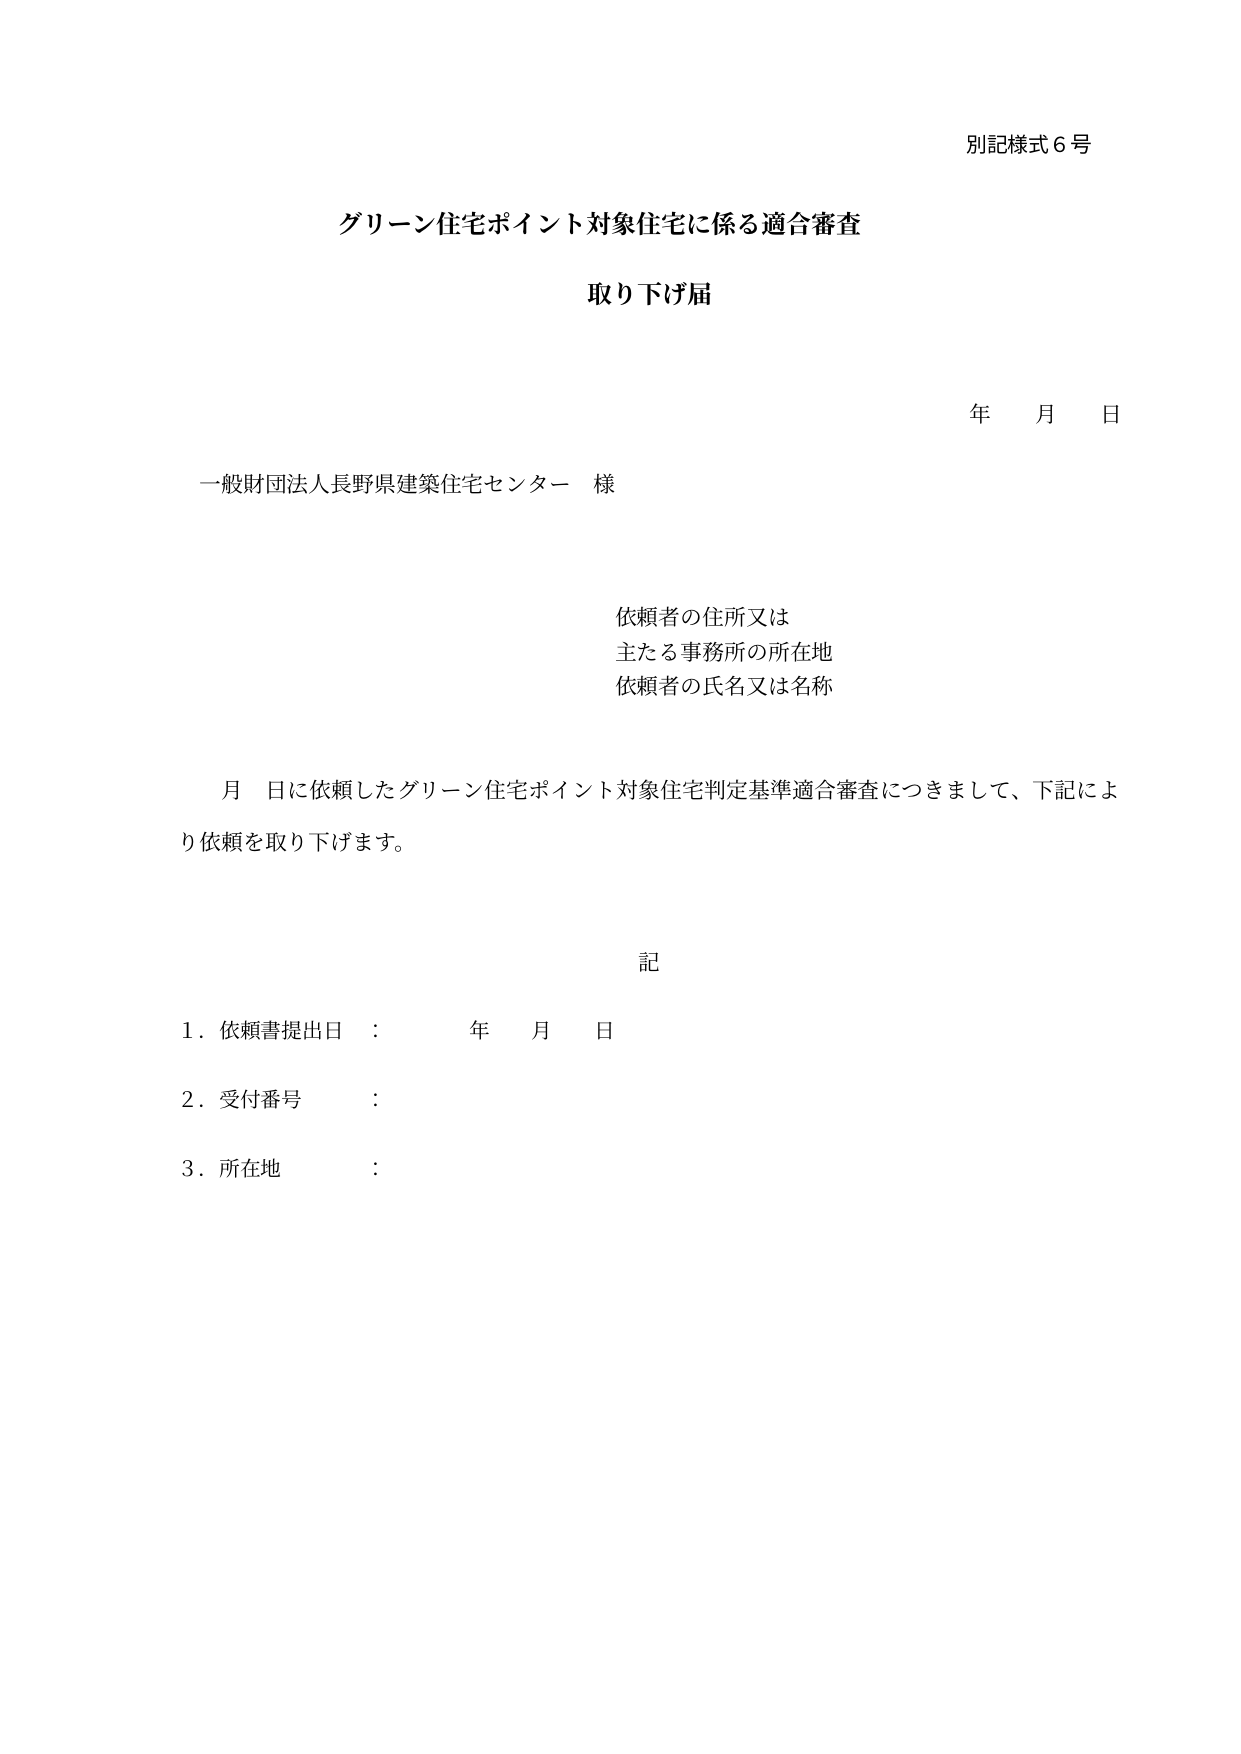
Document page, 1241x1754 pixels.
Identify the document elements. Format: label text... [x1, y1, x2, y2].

text 月 日に依頼したグリーン住宅ポイント対象住宅判定基準適合審査につきまして、下記により依頼を取り下げます。 [177, 772, 1122, 858]
text ２．受付番号 ： [177, 1081, 1122, 1116]
text 記 [177, 943, 1122, 978]
text 一般財団法人長野県建築住宅センター 様 [177, 465, 1122, 500]
text 依頼者の住所又は [177, 599, 1122, 633]
text グリーン住宅ポイント対象住宅に係る適合審査 [177, 189, 1022, 258]
text 取り下げ届 [177, 258, 1122, 327]
text 依頼者の氏名又は名称 [615, 668, 1002, 703]
text ３．所在地 ： [177, 1151, 1122, 1185]
text 年 月 日 [177, 396, 1122, 431]
text １．依頼書提出日 ： 年 月 日 [177, 1012, 1122, 1047]
text 主たる事務所の所在地 [177, 633, 1122, 668]
